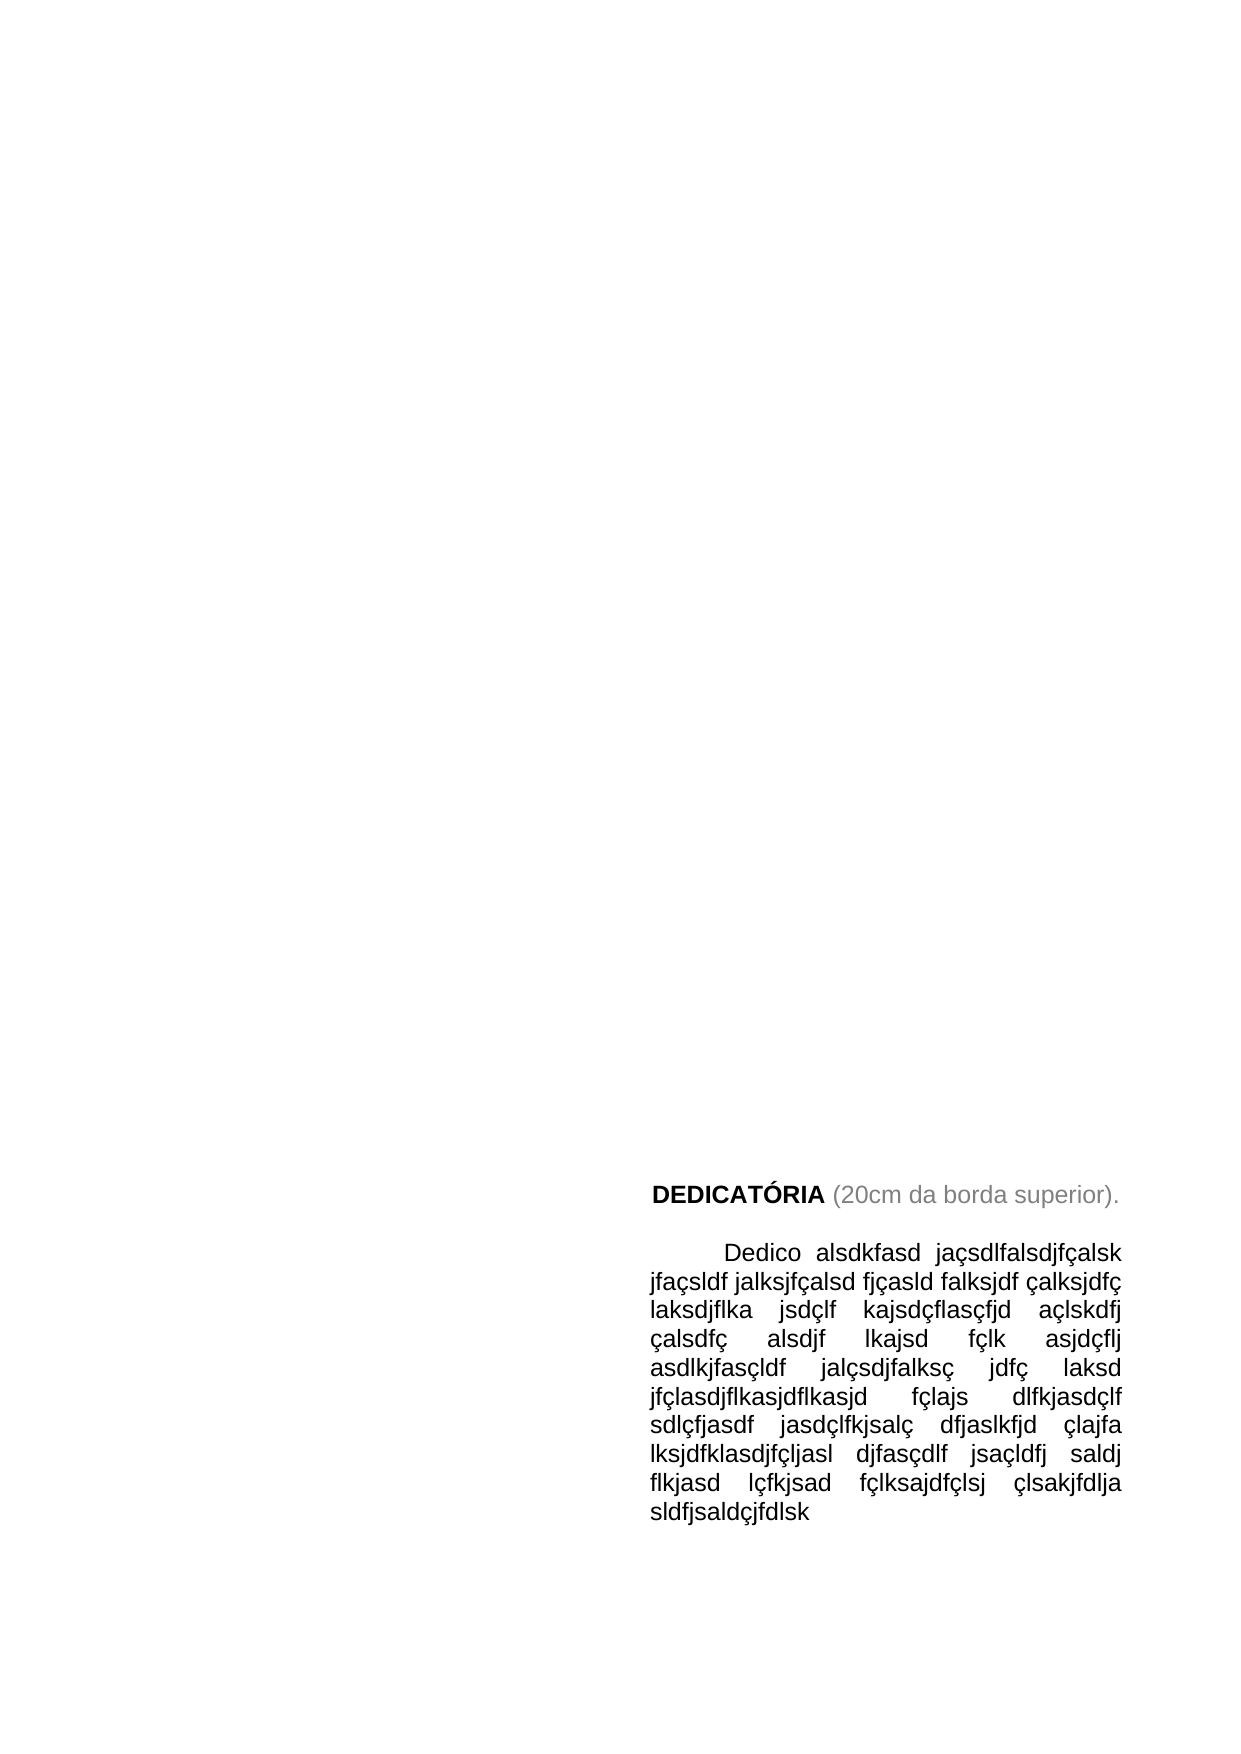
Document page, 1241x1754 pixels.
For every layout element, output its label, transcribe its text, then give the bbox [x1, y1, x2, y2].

text DEDICATÓRIA (20cm da borda superior). [650, 1180, 1122, 1209]
text Dedico alsdkfasd jaçsdlfalsdjfçalsk jfaçsldf jalksjfçalsd fjçasld falksjdf çalksjdfç laksdjflka jsdçlf kajsdçflasçfjd açlskdfj çalsdfç alsdjf lkajsd fçlk asjdçflj asdlkjfasçldf jalçsdjfalksç jdfç laksd jfçlasdjflkasjdflkasjd fçlajs dlfkjasdçlf sdlçfjasdf jasdçlfkjsalç dfjaslkfjd çlajfa lksjdfklasdjfçljasl djfasçdlf jsaçldfj saldj flkjasd lçfkjsad fçlksajdfçlsj çlsakjfdlja sldfjsaldçjfdlsk [650, 1238, 1122, 1525]
